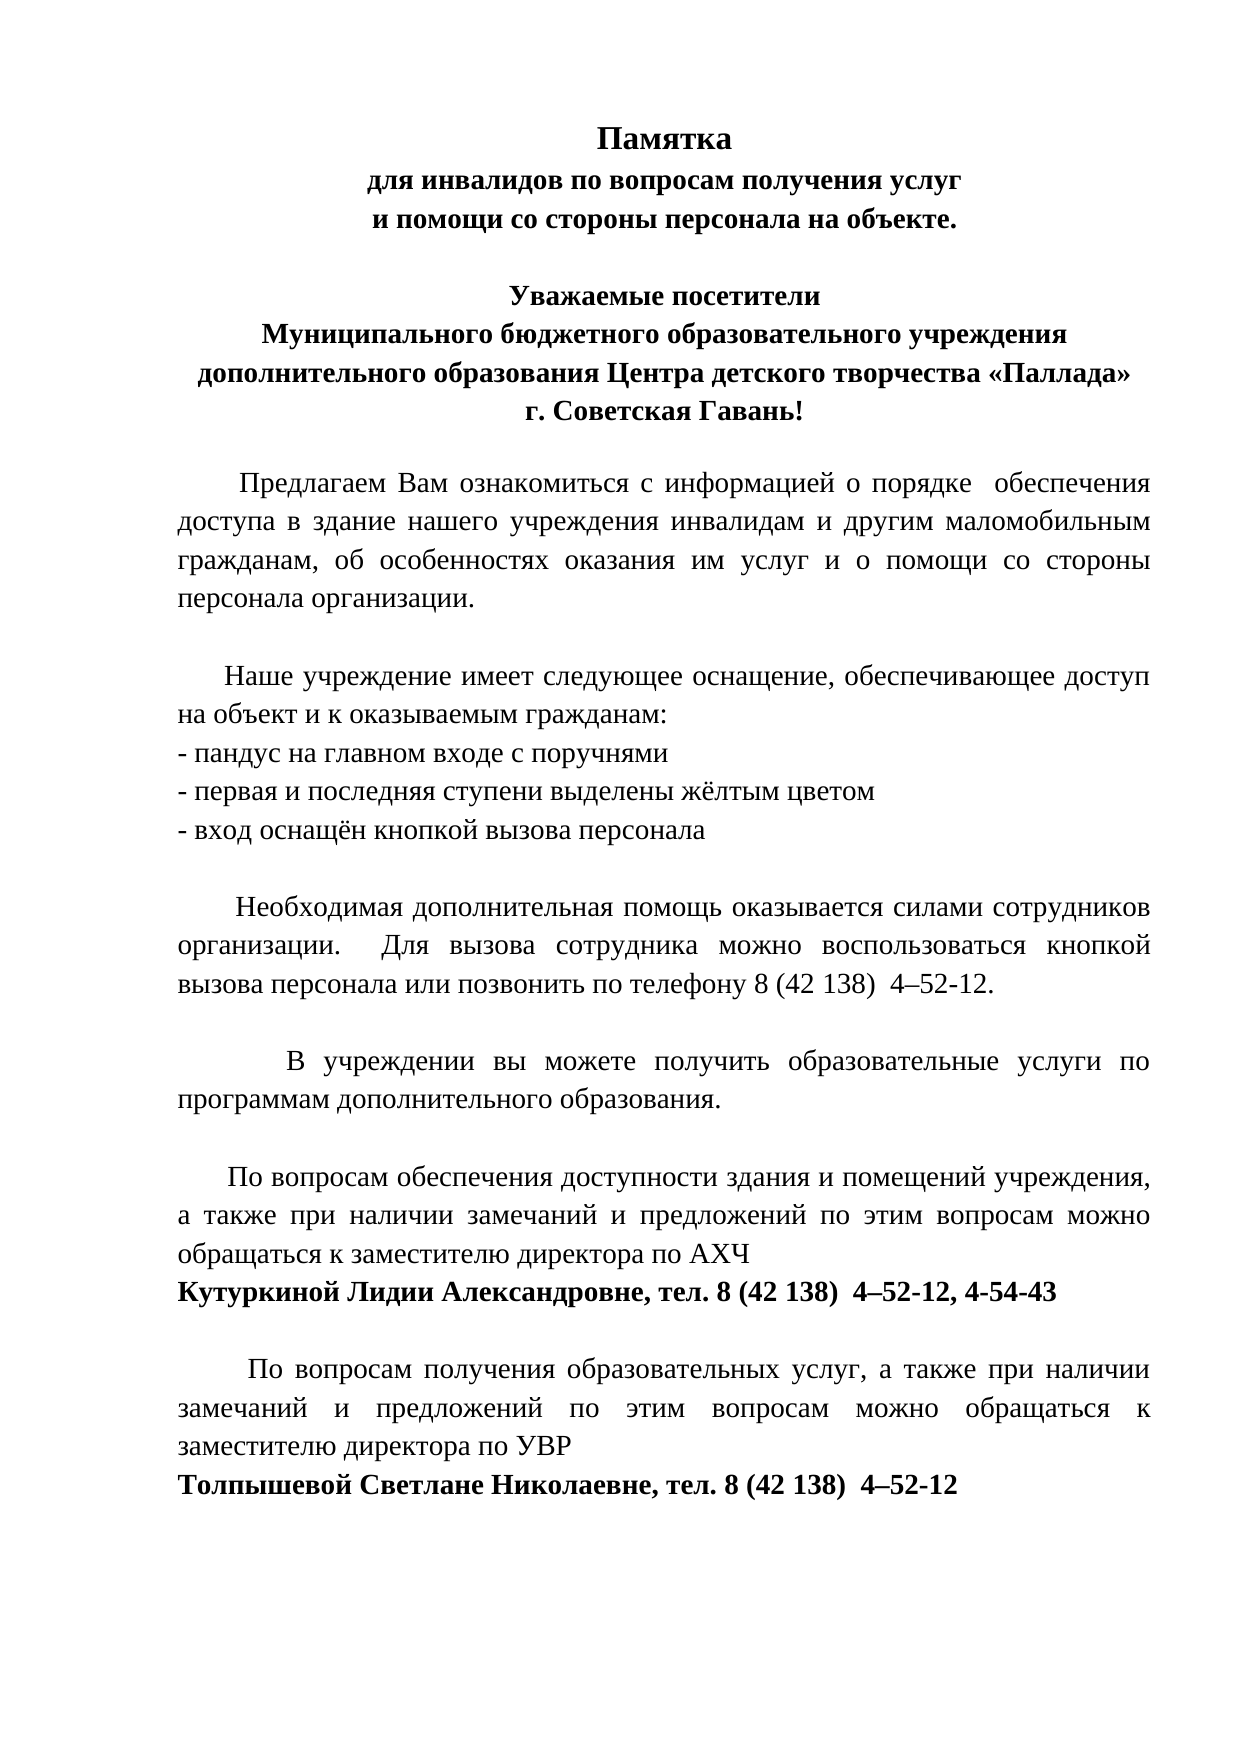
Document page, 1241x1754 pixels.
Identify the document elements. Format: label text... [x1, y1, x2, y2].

text Предлагаем Вам ознакомиться с информацией о порядке обеспечения доступа в здание нашего учреждения инвалидам и другим маломобильным гражданам, об особенностях оказания им услуг и о помощи со стороны персонала организации. [177, 465, 1152, 614]
text - вход оснащён кнопкой вызова персонала [177, 812, 1152, 845]
text Уважаемые посетители [177, 278, 1152, 311]
text г. Советская Гавань! [177, 393, 1152, 427]
text Необходимая дополнительная помощь оказывается силами сотрудников организации. Для вызова сотрудника можно воспользоваться кнопкой вызова персонала или позвонить по телефону 8 (42 138) 4–52-12. [177, 889, 1152, 999]
text Памятка [177, 118, 1152, 156]
text В учреждении вы можете получить образовательные услуги по программам дополнительного образования. [177, 1043, 1152, 1115]
text Муниципального бюджетного образовательного учреждения дополнительного образования Центра детского творчества «Паллада» [177, 316, 1152, 388]
text - первая и последняя ступени выделены жёлтым цветом [177, 773, 1152, 807]
text Наше учреждение имеет следующее оснащение, обеспечивающее доступ на объект и к оказываемым гражданам: [177, 658, 1152, 730]
text для инвалидов по вопросам получения услуг [177, 162, 1152, 196]
text По вопросам получения образовательных услуг, а также при наличии замечаний и предложений по этим вопросам можно обращаться к заместителю директора по УВР [177, 1351, 1152, 1462]
text - пандус на главном входе с поручнями [177, 735, 1152, 768]
text Толпышевой Светлане Николаевне, тел. 8 (42 138) 4–52-12 [177, 1467, 1152, 1501]
text Кутуркиной Лидии Александровне, тел. 8 (42 138) 4–52-12, 4-54-43 [177, 1274, 1152, 1308]
text По вопросам обеспечения доступности здания и помещений учреждения, а также при наличии замечаний и предложений по этим вопросам можно обращаться к заместителю директора по АХЧ [177, 1159, 1152, 1269]
text и помощи со стороны персонала на объекте. [177, 201, 1152, 234]
